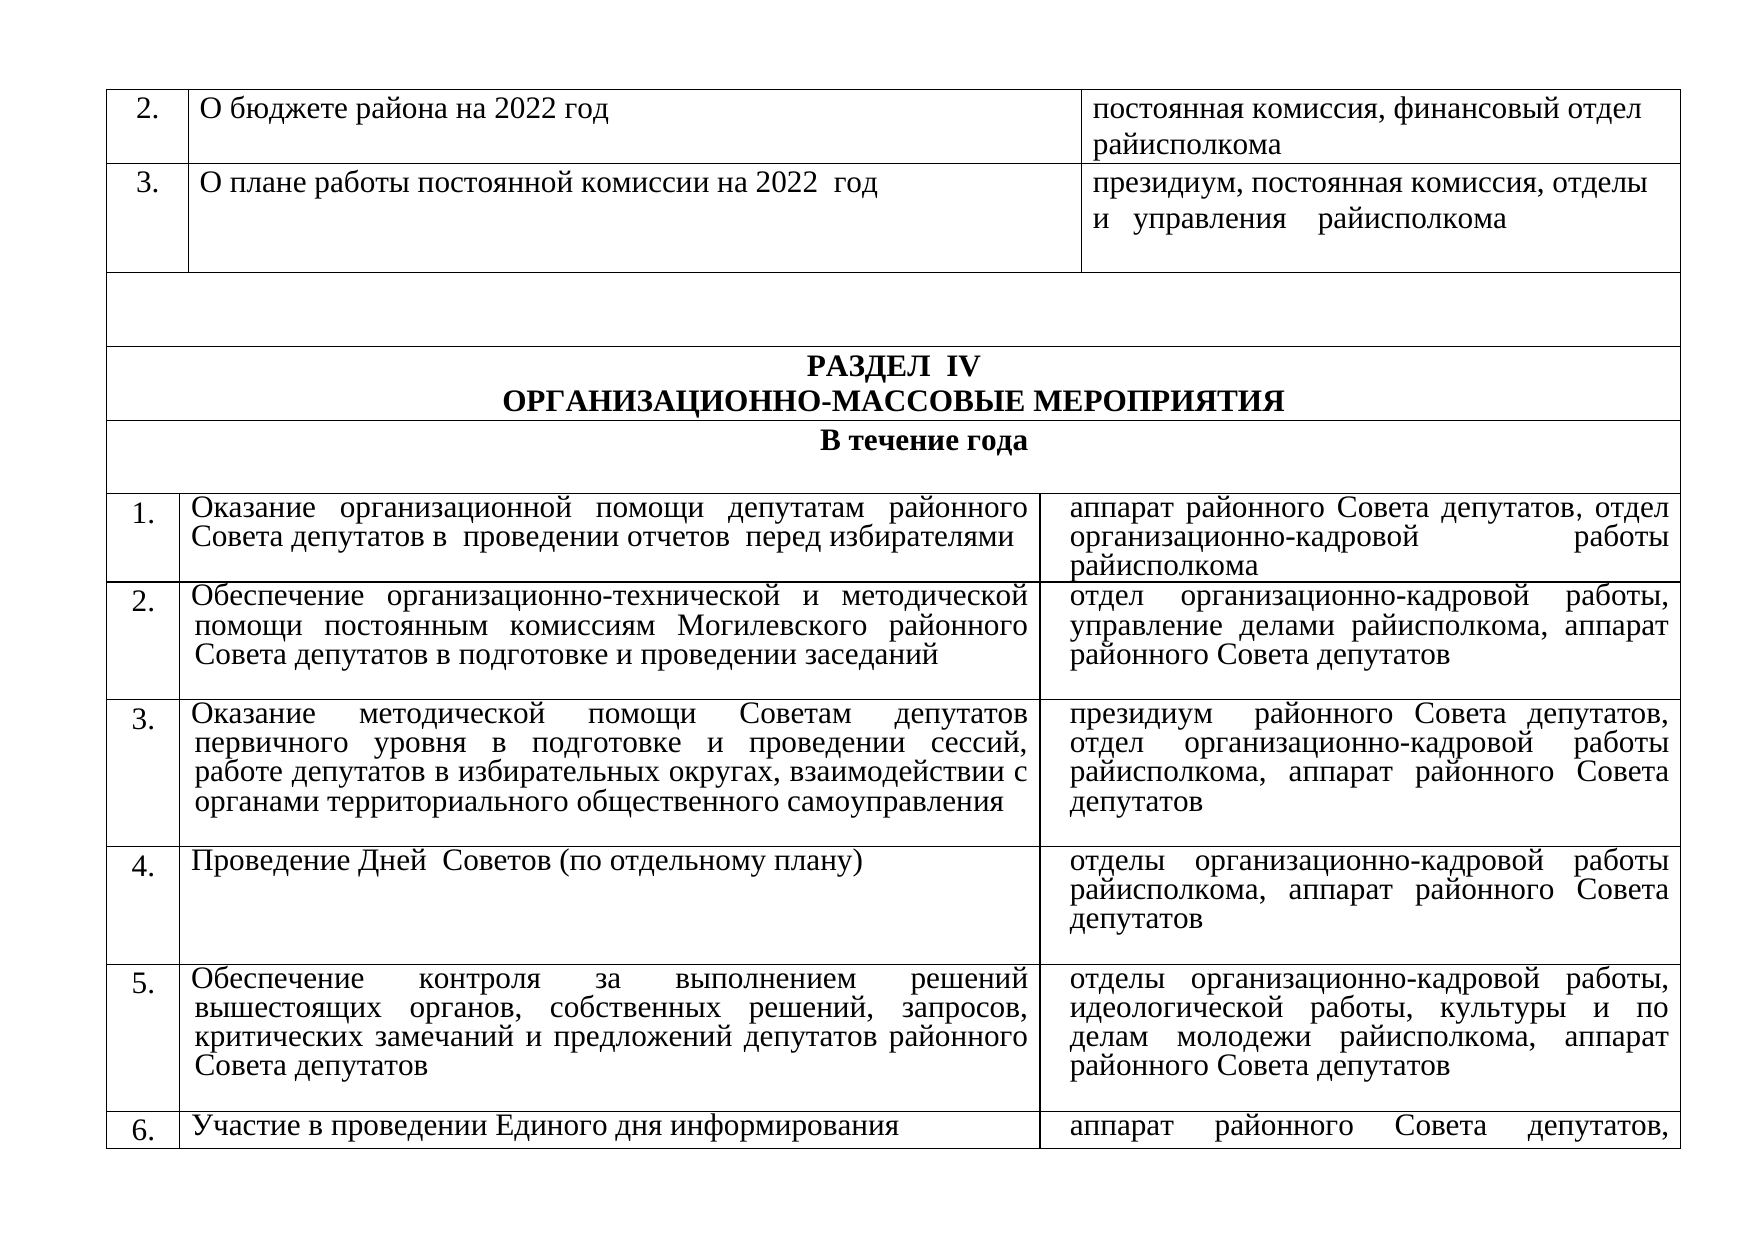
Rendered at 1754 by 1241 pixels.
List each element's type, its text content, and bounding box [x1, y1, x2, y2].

table_cell Проведение Дней Советов (по отдельному плану) [180, 847, 1039, 964]
table_cell 6. [107, 1112, 179, 1147]
table_cell президиум районного Совета депутатов, отдел организационно-кадровой работы райисполкома, аппарат районного Совета депутатов [1041, 700, 1680, 846]
table_cell отделы организационно-кадровой работы райисполкома, аппарат районного Совета депутатов [1041, 847, 1680, 964]
table_cell Оказание методической помощи Советам депутатов первичного уровня в подготовке и проведении сессий, работе депутатов в избирательных округах, взаимодействии с органами территориального общественного самоуправления [180, 700, 1039, 846]
table_cell 2. [107, 90, 188, 163]
table_cell 5. [107, 965, 179, 1111]
table_cell 3. [107, 700, 179, 846]
table_cell 1. [107, 494, 179, 581]
table_cell 4. [107, 847, 179, 964]
table_cell отделы организационно-кадровой работы, идеологической работы, культуры и по делам молодежи райисполкома, аппарат районного Совета депутатов [1041, 965, 1680, 1111]
table_cell аппарат районного Совета депутатов, отдел организационно-кадровой работы райисполкома [1041, 494, 1680, 581]
table_cell [107, 273, 1680, 346]
table_cell Обеспечение контроля за выполнением решений вышестоящих органов, собственных решений, запросов, критических замечаний и предложений депутатов районного Совета депутатов [180, 965, 1039, 1111]
table_cell 3. [107, 164, 188, 272]
table_cell РАЗДЕЛ IV ОРГАНИЗАЦИОННО-МАССОВЫЕ МЕРОПРИЯТИЯ [107, 347, 1680, 420]
table_cell В течение года [107, 421, 1680, 493]
table_cell постоянная комиссия, финансовый отдел райисполкома [1082, 90, 1680, 163]
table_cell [1041, 1112, 1680, 1147]
table_cell О плане работы постоянной комиссии на 2022 год [189, 164, 1081, 272]
table_cell президиум, постоянная комиссия, отделы и управления райисполкома [1082, 164, 1680, 272]
table_cell Оказание организационной помощи депутатам районного Совета депутатов в проведении отчетов перед избирателями [180, 494, 1039, 581]
table_cell отдел организационно-кадровой работы, управление делами райисполкома, аппарат районного Совета депутатов [1041, 583, 1680, 699]
table_cell О бюджете района на 2022 год [189, 90, 1081, 163]
table_cell 2. [107, 583, 179, 699]
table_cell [180, 1112, 1039, 1147]
table_cell Обеспечение организационно-технической и методической помощи постоянным комиссиям Могилевского районного Совета депутатов в подготовке и проведении заседаний [180, 583, 1039, 699]
